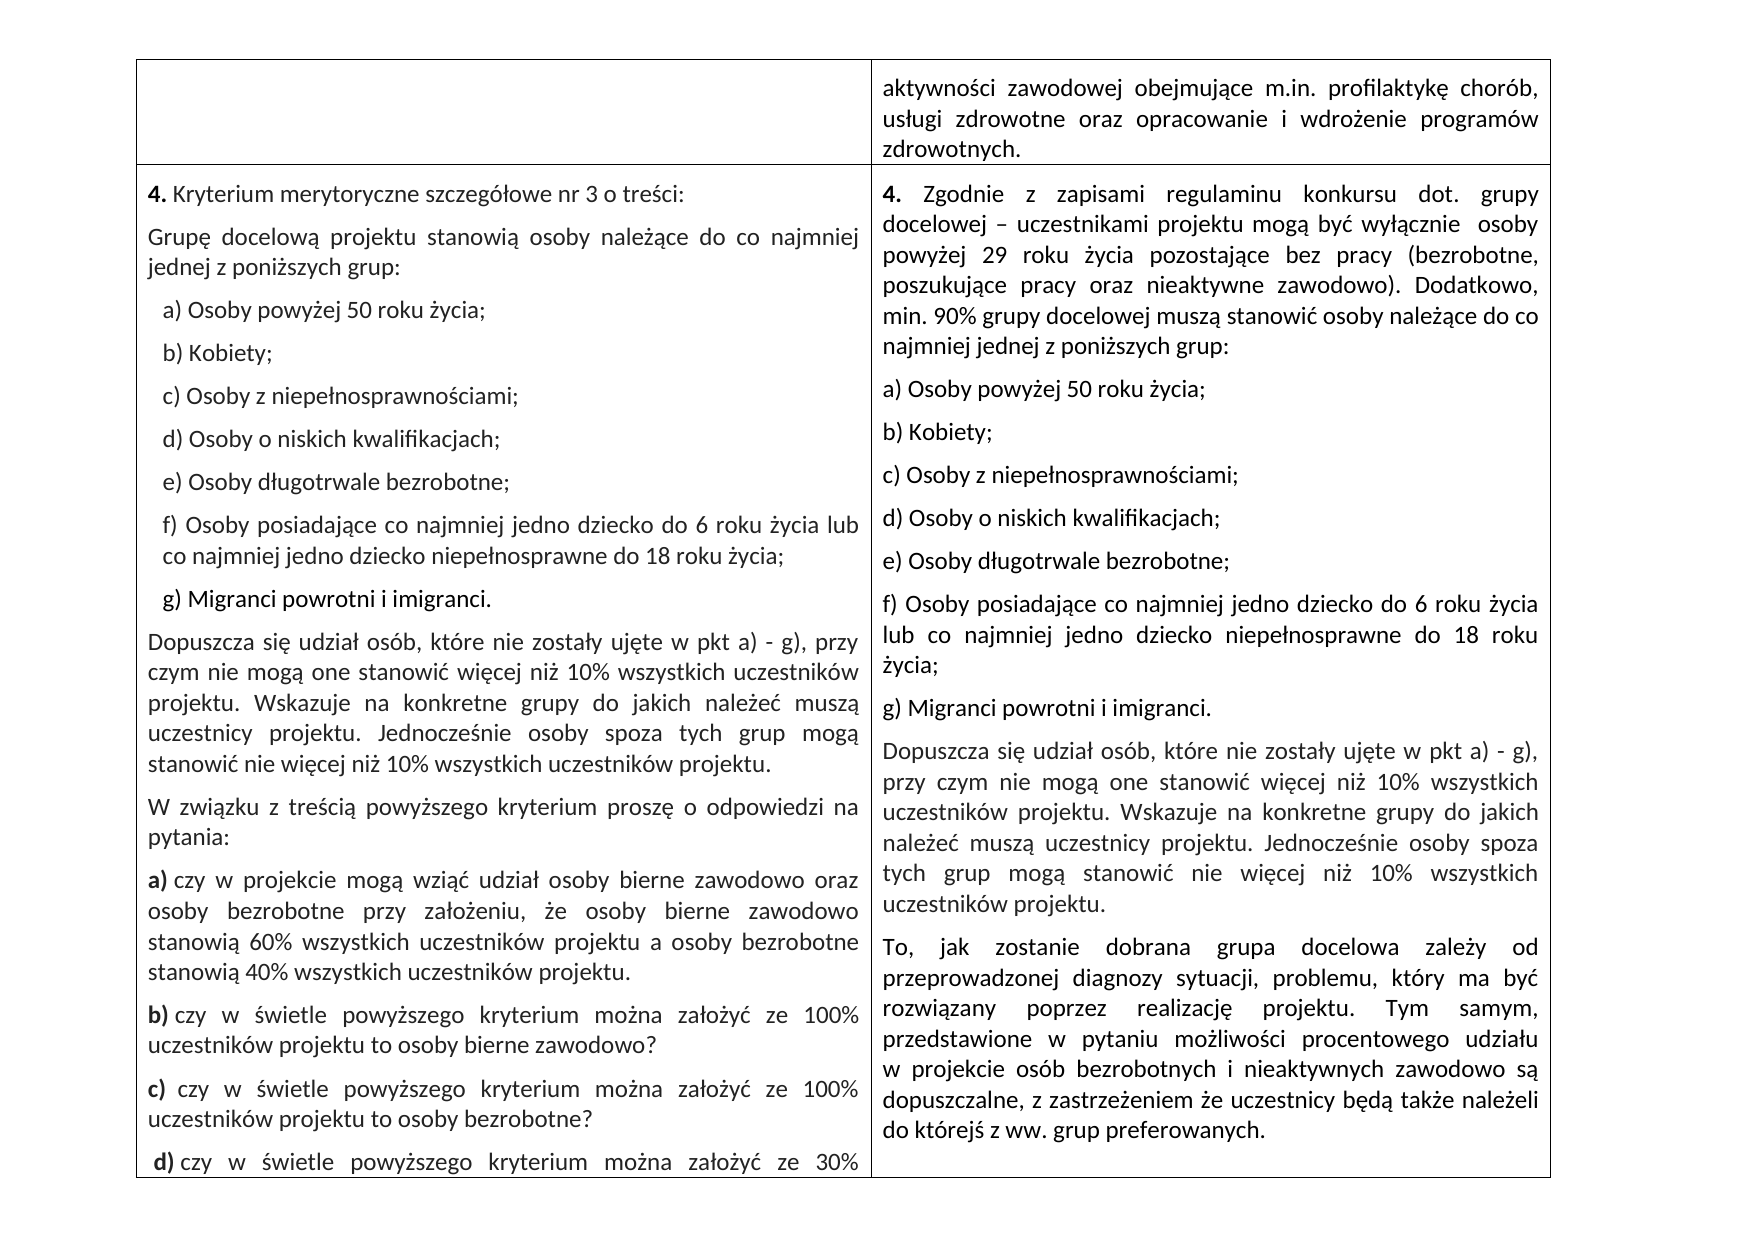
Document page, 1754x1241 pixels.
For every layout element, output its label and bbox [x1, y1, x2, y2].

table_cell [872, 165, 1550, 1177]
table_cell [137, 165, 871, 1177]
table_cell [872, 60, 1550, 164]
table_cell [137, 60, 871, 164]
